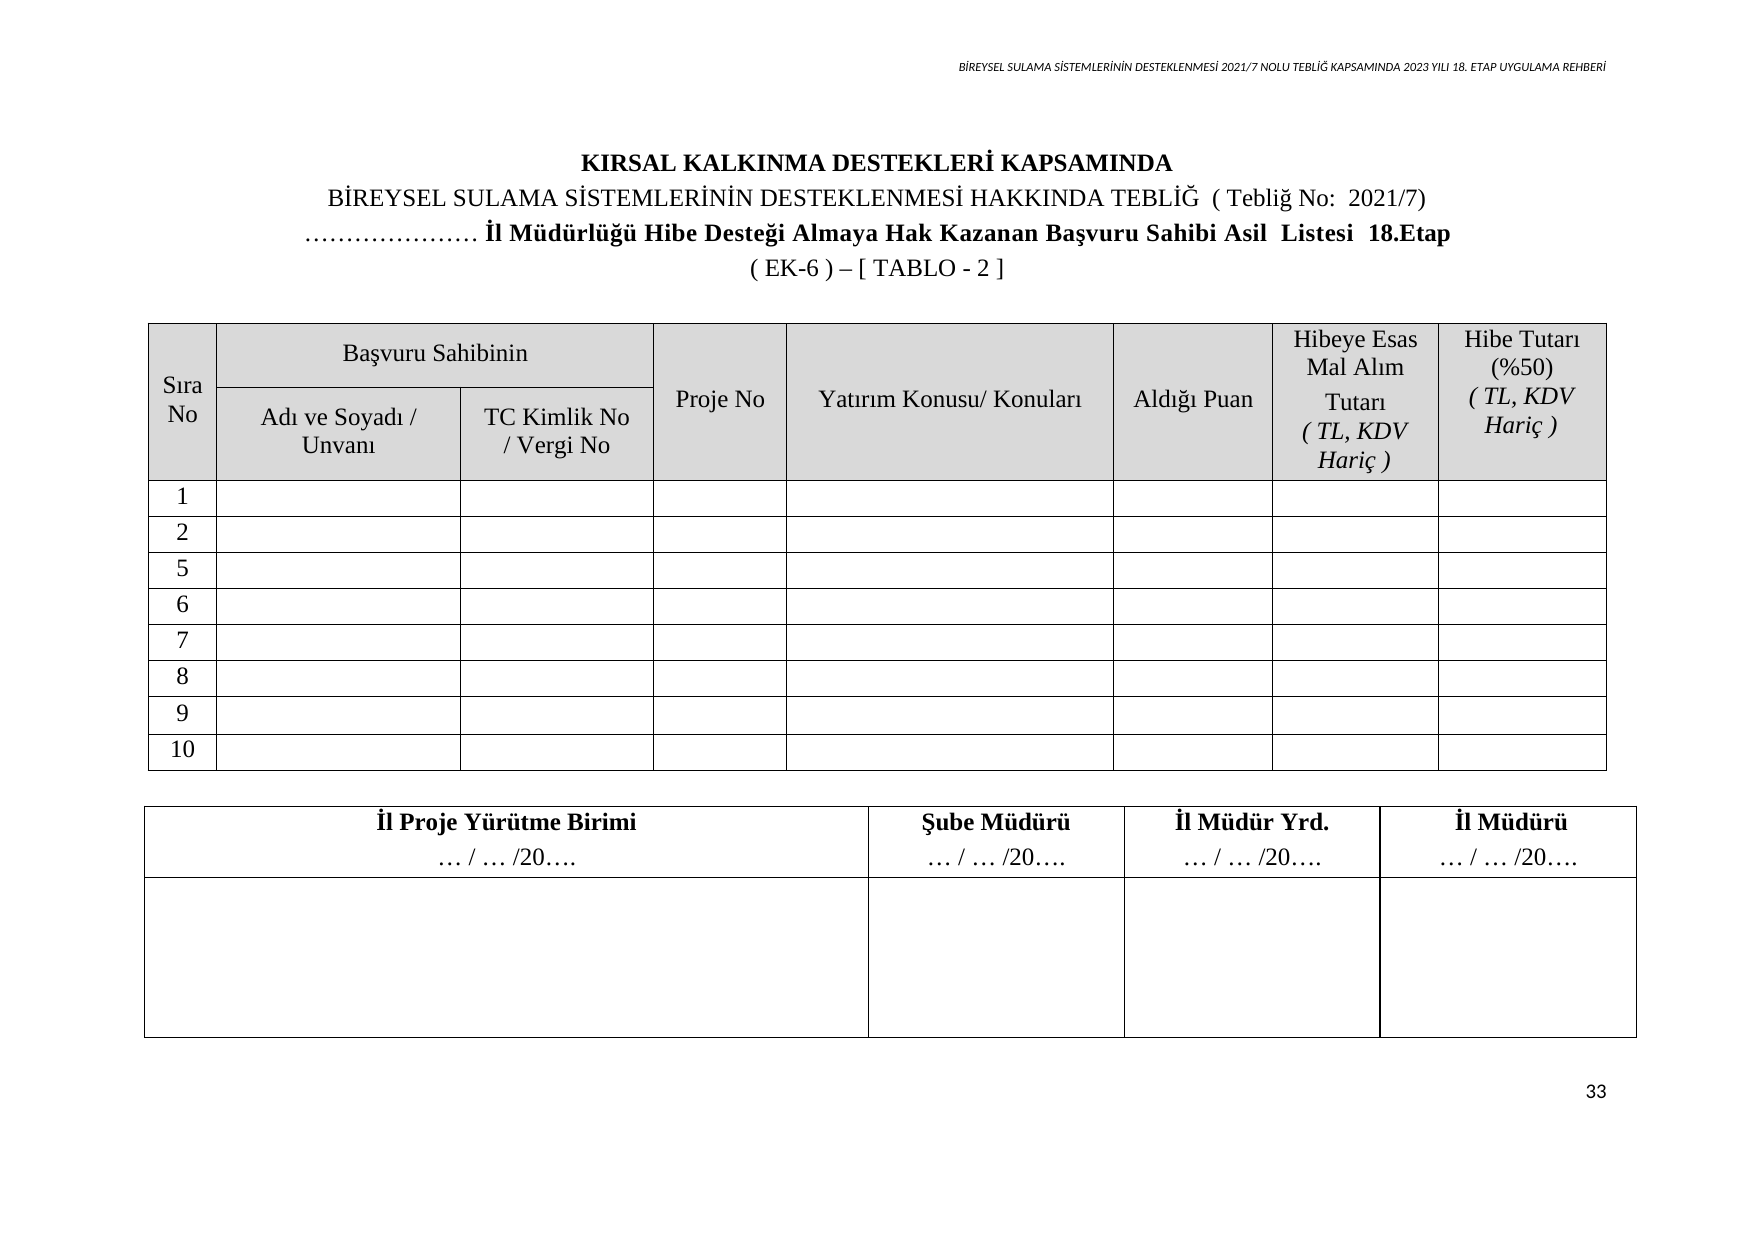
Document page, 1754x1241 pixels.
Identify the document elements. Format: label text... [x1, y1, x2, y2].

table_cell [1439, 553, 1606, 588]
table_header Hibeye Esas Mal Alım Tutarı ( TL, KDV Hariç ) [1273, 324, 1438, 480]
table_header Proje No [654, 324, 786, 480]
table_cell 9 [149, 697, 216, 733]
table_header Aldığı Puan [1114, 324, 1272, 480]
table_cell [461, 625, 653, 660]
table_cell [217, 697, 460, 733]
table_cell [1439, 625, 1606, 660]
table_cell [1273, 553, 1438, 588]
table_cell [787, 517, 1113, 552]
table_cell [1114, 553, 1272, 588]
table_header İl Proje Yürütme Birimi … / … /20…. [145, 807, 868, 877]
table_cell [654, 481, 786, 516]
table_cell [1114, 517, 1272, 552]
table_cell [1381, 878, 1636, 1037]
table_header Başvuru Sahibinin [217, 324, 653, 387]
text ………………… İl Müdürlüğü Hibe Desteği Almaya Hak Kazanan Başvuru Sahibi Asil Listesi 18.Etap [148, 218, 1606, 246]
table_cell [787, 553, 1113, 588]
table_cell 7 [149, 625, 216, 660]
table_cell 5 [149, 553, 216, 588]
table_cell [654, 517, 786, 552]
table_cell [1114, 481, 1272, 516]
table_header İl Müdürü … / … /20…. [1381, 807, 1636, 877]
table_cell [461, 481, 653, 516]
table_cell [461, 735, 653, 769]
table_cell [1114, 589, 1272, 624]
table_header Şube Müdürü … / … /20…. [869, 807, 1124, 877]
table_cell [1439, 517, 1606, 552]
table_cell [1114, 661, 1272, 696]
table_cell [787, 735, 1113, 769]
table_cell [787, 589, 1113, 624]
text KIRSAL KALKINMA DESTEKLERİ KAPSAMINDA [148, 148, 1606, 176]
table_cell [654, 697, 786, 733]
table_cell [1439, 697, 1606, 733]
table_cell [461, 517, 653, 552]
table_cell [654, 553, 786, 588]
table_cell [1439, 589, 1606, 624]
table_cell [1273, 697, 1438, 733]
table_cell 8 [149, 661, 216, 696]
table_cell [217, 661, 460, 696]
table_cell [1273, 735, 1438, 769]
table_cell [1439, 481, 1606, 516]
table_cell [1125, 878, 1379, 1037]
table_cell [654, 735, 786, 769]
table_cell [461, 661, 653, 696]
table_cell [217, 481, 460, 516]
table_cell [654, 661, 786, 696]
table_cell 2 [149, 517, 216, 552]
table_cell [217, 625, 460, 660]
table_header Sıra No [149, 324, 216, 480]
table_header Hibe Tutarı (%50) ( TL, KDV Hariç ) [1439, 324, 1606, 480]
table_cell [1114, 697, 1272, 733]
table_cell [1273, 625, 1438, 660]
table_cell [1273, 517, 1438, 552]
table_cell [1273, 481, 1438, 516]
table_cell [461, 553, 653, 588]
table_cell [787, 661, 1113, 696]
table_cell [217, 735, 460, 769]
table_cell 6 [149, 589, 216, 624]
table_cell [217, 589, 460, 624]
table_cell 1 [149, 481, 216, 516]
table_cell [1439, 735, 1606, 769]
table_cell [145, 878, 868, 1037]
table_cell [217, 517, 460, 552]
table_cell [217, 553, 460, 588]
table_cell [787, 481, 1113, 516]
table_cell [787, 625, 1113, 660]
table_cell [1114, 735, 1272, 769]
table_cell [869, 878, 1124, 1037]
table_header Yatırım Konusu/ Konuları [787, 324, 1113, 480]
table_cell [1114, 625, 1272, 660]
table_cell [461, 589, 653, 624]
text ( EK-6 ) – [ TABLO - 2 ] [148, 253, 1606, 281]
text BİREYSEL SULAMA SİSTEMLERİNİN DESTEKLENMESİ HAKKINDA TEBLİĞ ( Tebliğ No: 2021/7) [148, 183, 1606, 211]
table_cell [787, 697, 1113, 733]
table_cell [1273, 661, 1438, 696]
table_cell 10 [149, 735, 216, 769]
table_cell [461, 697, 653, 733]
table_cell [654, 589, 786, 624]
table_cell TC Kimlik No / Vergi No [461, 388, 653, 480]
table_header İl Müdür Yrd. … / … /20…. [1125, 807, 1379, 877]
table_cell [1439, 661, 1606, 696]
table_cell [1273, 589, 1438, 624]
table_cell [654, 625, 786, 660]
table_cell Adı ve Soyadı / Unvanı [217, 388, 460, 480]
